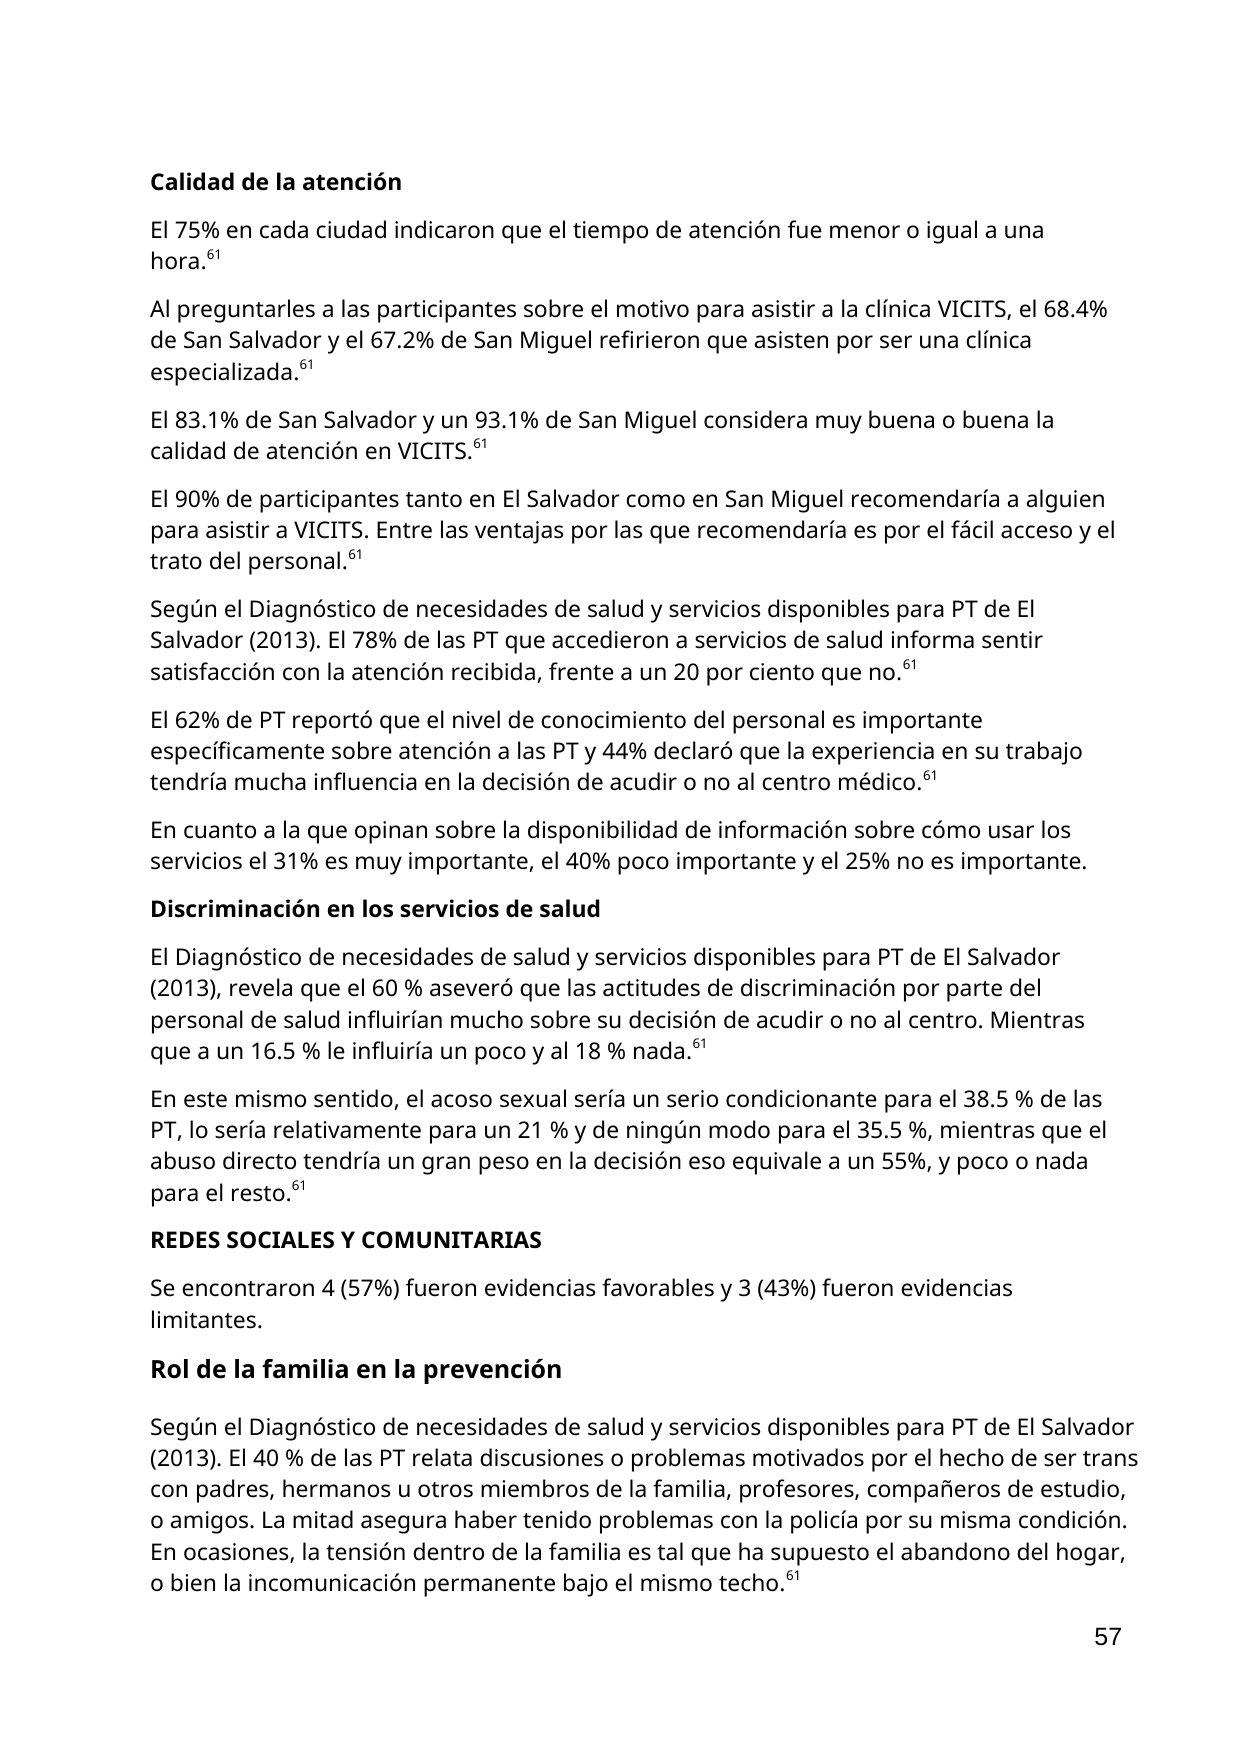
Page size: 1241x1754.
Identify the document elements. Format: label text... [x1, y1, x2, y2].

text El 75% en cada ciudad indicaron que el tiempo de atención fue menor o igual a una hora.61 [150, 214, 1122, 276]
text Calidad de la atención [150, 166, 1122, 197]
text El Diagnóstico de necesidades de salud y servicios disponibles para PT de El Salvador (2013), revela que el 60 % aseveró que las actitudes de discriminación por parte del personal de salud influirían mucho sobre su decisión de acudir o no al centro. Mientras que a un 16.5 % le influiría un poco y al 18 % nada.61 [150, 941, 1122, 1066]
text Según el Diagnóstico de necesidades de salud y servicios disponibles para PT de El Salvador (2013). El 78% de las PT que accedieron a servicios de salud informa sentir satisfacción con la atención recibida, frente a un 20 por ciento que no.61 [150, 593, 1122, 687]
text Según el Diagnóstico de necesidades de salud y servicios disponibles para PT de El Salvador (2013). El 40 % de las PT relata discusiones o problemas motivados por el hecho de ser trans con padres, hermanos u otros miembros de la familia, profesores, compañeros de estudio, o amigos. La mitad asegura haber tenido problemas con la policía por su misma condición. En ocasiones, la tensión dentro de la familia es tal que ha supuesto el abandono del hogar, o bien la incomunicación permanente bajo el mismo techo.61 [150, 1411, 1141, 1598]
text Rol de la familia en la prevención [150, 1351, 1122, 1386]
text Al preguntarles a las participantes sobre el motivo para asistir a la clínica VICITS, el 68.4% de San Salvador y el 67.2% de San Miguel refirieron que asisten por ser una clínica especializada.61 [150, 293, 1122, 387]
text En cuanto a la que opinan sobre la disponibilidad de información sobre cómo usar los servicios el 31% es muy importante, el 40% poco importante y el 25% no es importante. [150, 814, 1122, 876]
text El 83.1% de San Salvador y un 93.1% de San Miguel considera muy buena o buena la calidad de atención en VICITS.61 [150, 403, 1122, 466]
text El 62% de PT reportó que el nivel de conocimiento del personal es importante específicamente sobre atención a las PT y 44% declaró que la experiencia en su trabajo tendría mucha influencia en la decisión de acudir o no al centro médico.61 [150, 703, 1122, 797]
text REDES SOCIALES Y COMUNITARIAS [150, 1224, 1122, 1256]
text En este mismo sentido, el acoso sexual sería un serio condicionante para el 38.5 % de las PT, lo sería relativamente para un 21 % y de ningún modo para el 35.5 %, mientras que el abuso directo tendría un gran peso en la decisión eso equivale a un 55%, y poco o nada para el resto.61 [150, 1083, 1122, 1208]
text Discriminación en los servicios de salud [150, 893, 1122, 924]
text Se encontraron 4 (57%) fueron evidencias favorables y 3 (43%) fueron evidencias limitantes. [150, 1272, 1122, 1335]
text El 90% de participantes tanto en El Salvador como en San Miguel recomendaría a alguien para asistir a VICITS. Entre las ventajas por las que recomendaría es por el fácil acceso y el trato del personal.61 [150, 483, 1122, 576]
